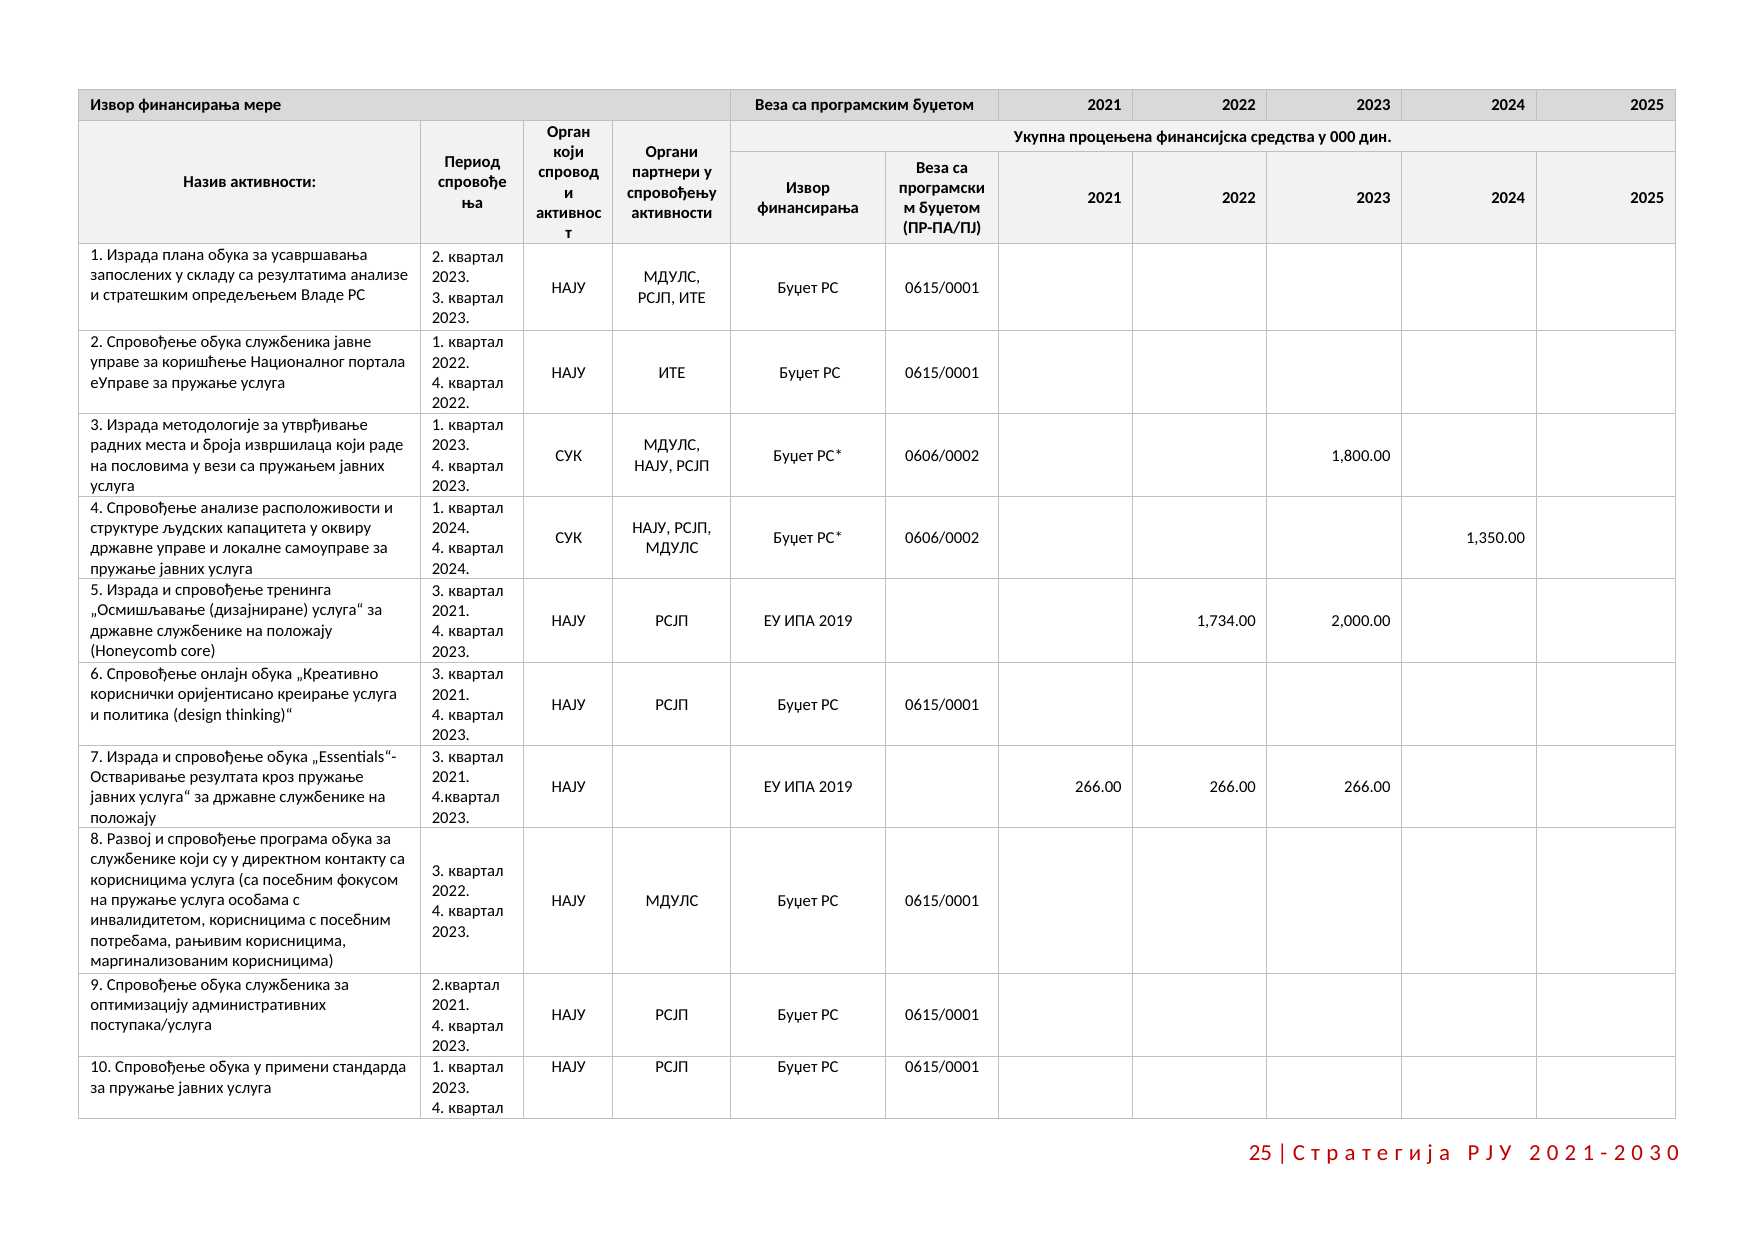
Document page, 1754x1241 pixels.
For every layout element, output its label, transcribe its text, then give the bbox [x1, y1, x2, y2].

table_cell 2022 [1133, 90, 1266, 120]
table_cell СУК [524, 414, 612, 496]
table_cell Буџет РС* [731, 414, 885, 496]
table_cell [999, 974, 1132, 1056]
table_cell [999, 244, 1132, 330]
table_cell 1. квартал 2022. 4. квартал 2022. [421, 331, 523, 413]
table_cell 2025 [1537, 152, 1675, 243]
table_cell 1. Израда плана обука за усавршавања запослених у складу са резултатима анализе и стратешким опредељењем Владе РС [79, 244, 420, 330]
table_cell 3. квартал 2021. 4. квартал 2023. [421, 663, 523, 745]
table_cell 266.00 [1267, 746, 1401, 827]
table_cell Укупна процењена финансијска средства у 000 дин. [731, 121, 1675, 151]
table_cell Органи партнери у спровођењу активности [613, 121, 730, 243]
table_cell 1. квартал 2024. 4. квартал 2024. [421, 497, 523, 578]
table_cell Назив активности: [79, 121, 420, 243]
table_cell [613, 746, 730, 827]
table_cell [886, 746, 998, 827]
table_cell [1267, 244, 1401, 330]
table_cell 2024 [1402, 152, 1536, 243]
table_cell [1133, 974, 1266, 1056]
table_cell НАЈУ [524, 828, 612, 973]
table_cell 0615/0001 [886, 974, 998, 1056]
table_cell 5. Израда и спровођење тренинга „Осмишљавање (дизајниране) услуга“ за државне службенике на положају (Honeycomb core) [79, 579, 420, 662]
table_cell Веза са програмским буџетом [731, 90, 998, 120]
table_cell 2021 [999, 152, 1132, 243]
table_cell НАЈУ [524, 331, 612, 413]
table_cell 2023 [1267, 90, 1401, 120]
table_cell [1267, 828, 1401, 973]
table_cell [1537, 414, 1675, 496]
table_cell [1402, 414, 1536, 496]
table_cell 2022 [1133, 152, 1266, 243]
table_cell [1537, 497, 1675, 578]
table_cell [1133, 331, 1266, 413]
table_cell 2024 [1402, 90, 1536, 120]
table_cell НАЈУ [524, 579, 612, 662]
table_cell [1537, 663, 1675, 745]
table_cell 266.00 [999, 746, 1132, 827]
table_cell Буџет РС [731, 1057, 885, 1118]
table_cell РСЈП [613, 579, 730, 662]
table_cell [1133, 414, 1266, 496]
table_cell [1537, 244, 1675, 330]
table_cell НАЈУ [524, 974, 612, 1056]
table_cell НАЈУ [524, 244, 612, 330]
table_cell [1133, 497, 1266, 578]
table_cell [1537, 1057, 1675, 1118]
table_cell Буџет РС* [731, 497, 885, 578]
table_cell [1402, 746, 1536, 827]
table_cell [1133, 244, 1266, 330]
table_cell [999, 579, 1132, 662]
table_cell [999, 414, 1132, 496]
table_cell Извор финансирања мере [79, 90, 730, 120]
table_cell 0606/0002 [886, 497, 998, 578]
table_cell [999, 1057, 1132, 1118]
table_cell [1267, 1057, 1401, 1118]
table_cell [1402, 244, 1536, 330]
table_cell [886, 579, 998, 662]
table_cell 3. квартал 2021. 4.квартал 2023. [421, 746, 523, 827]
table_cell [1133, 1057, 1266, 1118]
table_cell 3. Израда методологије за утврђивање радних места и броја извршилаца који раде на пословима у вези са пружањем јавних услуга [79, 414, 420, 496]
table_cell МДУЛС, РСЈП, ИТЕ [613, 244, 730, 330]
table_cell 3. квартал 2021. 4. квартал 2023. [421, 579, 523, 662]
table_cell Извор финансирања [731, 152, 885, 243]
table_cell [421, 1057, 523, 1118]
table_cell [1537, 974, 1675, 1056]
table_cell Веза са програмским буџетом (ПР-ПА/ПЈ) [886, 152, 998, 243]
table_cell 1,350.00 [1402, 497, 1536, 578]
table_cell [1402, 828, 1536, 973]
table_cell [1267, 497, 1401, 578]
table_cell 2. квартал 2023. 3. квартал 2023. [421, 244, 523, 330]
table_cell [1133, 828, 1266, 973]
table_cell [1267, 331, 1401, 413]
table_cell РСЈП [613, 974, 730, 1056]
table_cell 8. Развој и спровођење програма обука за службенике који су у директном контакту са корисницима услуга (са посебним фокусом на пружање услуга особама с инвалидитетом, корисницима с посебним потребама, рањивим корисницима, маргинализованим корисницима) [79, 828, 420, 973]
table_cell 1. квартал 2023. 4. квартал 2023. [421, 414, 523, 496]
table_cell РСЈП [613, 1057, 730, 1118]
table_cell 0615/0001 [886, 1057, 998, 1118]
table_cell Буџет РС [731, 663, 885, 745]
table_cell МДУЛС [613, 828, 730, 973]
table_cell [1537, 828, 1675, 973]
table_cell 2,000.00 [1267, 579, 1401, 662]
table_cell 2023 [1267, 152, 1401, 243]
table_cell Буџет РС [731, 244, 885, 330]
table_cell 266.00 [1133, 746, 1266, 827]
table_cell [1537, 746, 1675, 827]
table_cell [1133, 663, 1266, 745]
table_cell 0615/0001 [886, 663, 998, 745]
table_cell 0606/0002 [886, 414, 998, 496]
table_cell Период спровођења [421, 121, 523, 243]
table_cell 1,734.00 [1133, 579, 1266, 662]
table_cell 2025 [1537, 90, 1675, 120]
table_cell ЕУ ИПА 2019 [731, 746, 885, 827]
table_cell [1402, 974, 1536, 1056]
table_cell [999, 497, 1132, 578]
table_cell Буџет РС [731, 331, 885, 413]
table_cell Буџет РС [731, 974, 885, 1056]
table_cell РСЈП [613, 663, 730, 745]
table_cell 4. Спровођење анализе расположивости и структуре људских капацитета у оквиру државне управе и локалне самоуправе за пружање јавних услуга [79, 497, 420, 578]
table_cell ЕУ ИПА 2019 [731, 579, 885, 662]
table_cell [1537, 579, 1675, 662]
table_cell НАЈУ [524, 663, 612, 745]
table_cell 2. Спровођење обука службеника јавне управе за коришћење Националног портала еУправе за пружање услуга [79, 331, 420, 413]
table_cell [1267, 663, 1401, 745]
table_cell [1267, 974, 1401, 1056]
table_cell ИТЕ [613, 331, 730, 413]
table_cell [79, 1057, 420, 1118]
table_cell 0615/0001 [886, 331, 998, 413]
table_cell 2021 [999, 90, 1132, 120]
table_cell НАЈУ [524, 746, 612, 827]
table_cell [1402, 1057, 1536, 1118]
table_cell 0615/0001 [886, 828, 998, 973]
table_cell НАЈУ [524, 1057, 612, 1118]
table_cell 1,800.00 [1267, 414, 1401, 496]
table_cell [1402, 579, 1536, 662]
table_cell СУК [524, 497, 612, 578]
table_cell [1402, 663, 1536, 745]
table_cell 6. Спровођење онлајн обука „Креативно кориснички оријентисано креирање услуга и политика (design thinking)“ [79, 663, 420, 745]
table_cell [1537, 331, 1675, 413]
table_cell НАЈУ, РСЈП, МДУЛС [613, 497, 730, 578]
table_cell [1402, 331, 1536, 413]
table_cell 0615/0001 [886, 244, 998, 330]
table_cell МДУЛС, НАЈУ, РСЈП [613, 414, 730, 496]
table_cell Буџет РС [731, 828, 885, 973]
table_cell 3. квартал 2022. 4. квартал 2023. [421, 828, 523, 973]
table_cell 2.квартал 2021. 4. квартал 2023. [421, 974, 523, 1056]
table_cell 7. Израда и спровођење обука „Essentials“- Остваривање резултата кроз пружање јавних услуга“ за државне службенике на положају [79, 746, 420, 827]
table_cell 9. Спровођење обука службеника за оптимизацију административних поступака/услуга [79, 974, 420, 1056]
table_cell [999, 663, 1132, 745]
table_cell Орган који спроводи активност [524, 121, 612, 243]
table_cell [999, 828, 1132, 973]
table_cell [999, 331, 1132, 413]
